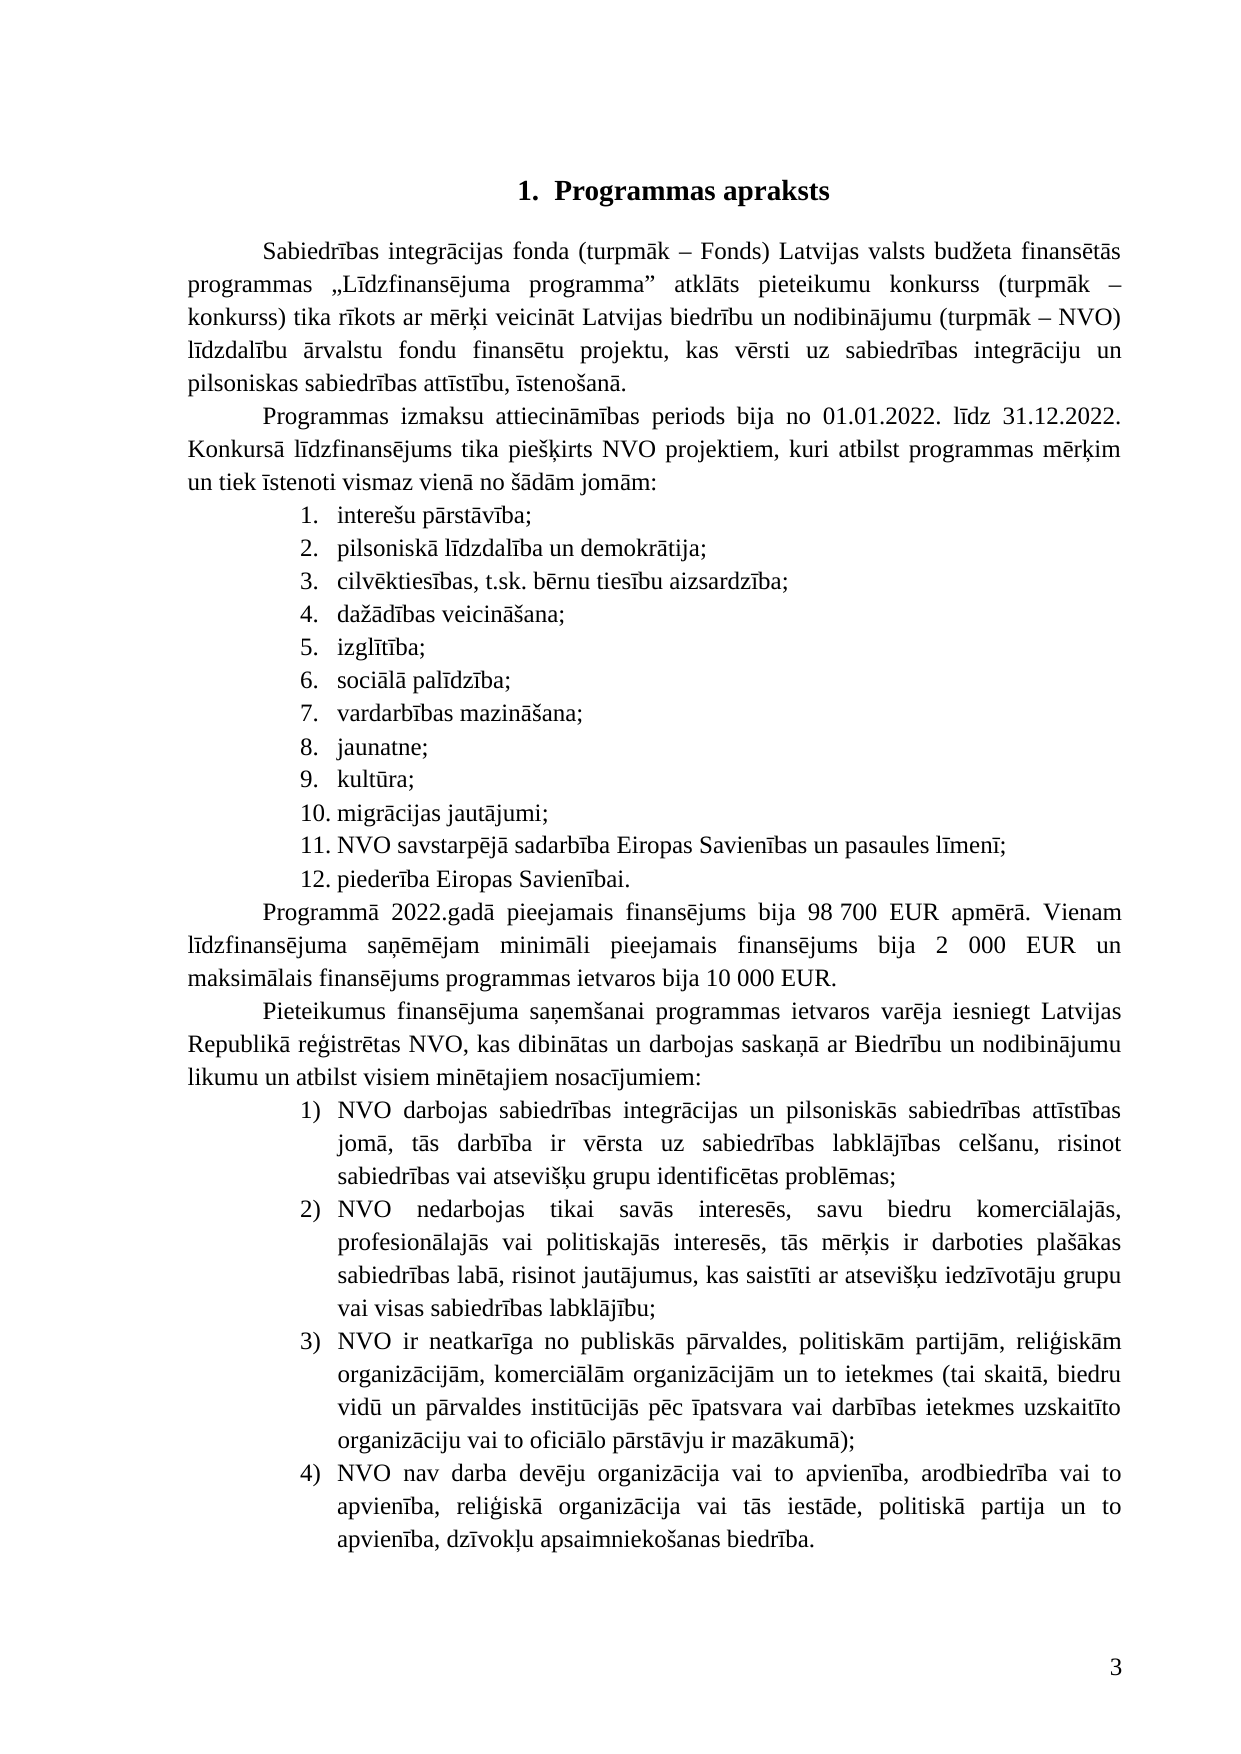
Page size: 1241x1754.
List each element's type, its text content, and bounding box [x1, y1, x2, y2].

list interešu pārstāvība; [300, 500, 1122, 529]
list izglītība; [300, 632, 1122, 661]
list NVO nav darba devēju organizācija vai to apvienība, arodbiedrība vai to apvienība, reliģiskā organizācija vai tās iestāde, politiskā partija un to apvienība, dzīvokļu apsaimniekošanas biedrība. [300, 1458, 1122, 1553]
list sociālā palīdzība; [300, 666, 1122, 694]
list dažādības veicināšana; [300, 599, 1122, 628]
text Programmas izmaksu attiecināmības periods bija no 01.01.2022. līdz 31.12.2022. Konkursā līdzfinansējums tika piešķirts NVO projektiem, kuri atbilst programmas mērķim un tiek īstenoti vismaz vienā no šādām jomām: [187, 401, 1122, 496]
list NVO savstarpējā sadarbība Eiropas Savienības un pasaules līmenī; [300, 831, 1122, 859]
list pilsoniskā līdzdalība un demokrātija; [300, 533, 1122, 562]
list NVO nedarbojas tikai savās interesēs, savu biedru komerciālajās, profesionālajās vai politiskajās interesēs, tās mērķis ir darboties plašākas sabiedrības labā, risinot jautājumus, kas saistīti ar atsevišķu iedzīvotāju grupu vai visas sabiedrības labklājību; [300, 1194, 1122, 1322]
list NVO darbojas sabiedrības integrācijas un pilsoniskās sabiedrības attīstības jomā, tās darbība ir vērsta uz sabiedrības labklājības celšanu, risinot sabiedrības vai atsevišķu grupu identificētas problēmas; [300, 1095, 1122, 1189]
list vardarbības mazināšana; [300, 698, 1122, 727]
list kultūra; [300, 764, 1122, 793]
text Sabiedrības integrācijas fonda (turpmāk – Fonds) Latvijas valsts budžeta finansētās programmas „Līdzfinansējuma programma” atklāts pieteikumu konkurss (turpmāk – konkurss) tika rīkots ar mērķi veicināt Latvijas biedrību un nodibinājumu (turpmāk – NVO) līdzdalību ārvalstu fondu finansētu projektu, kas vērsti uz sabiedrības integrāciju un pilsoniskas sabiedrības attīstību, īstenošanā. [187, 236, 1122, 397]
text Programmā 2022.gadā pieejamais finansējums bija 98 700 EUR apmērā. Vienam līdzfinansējuma saņēmējam minimāli pieejamais finansējums bija 2 000 EUR un maksimālais finansējums programmas ietvaros bija 10 000 EUR. [187, 897, 1122, 991]
text Pieteikumus finansējuma saņemšanai programmas ietvaros varēja iesniegt Latvijas Republikā reģistrētas NVO, kas dibinātas un darbojas saskaņā ar Biedrību un nodibinājumu likumu un atbilst visiem minētajiem nosacījumiem: [187, 996, 1122, 1091]
subtitle Programmas apraksts [225, 173, 1122, 206]
list NVO ir neatkarīga no publiskās pārvaldes, politiskām partijām, reliģiskām organizācijām, komerciālām organizācijām un to ietekmes (tai skaitā, biedru vidū un pārvaldes institūcijās pēc īpatsvara vai darbības ietekmes uzskaitīto organizāciju vai to oficiālo pārstāvju ir mazākumā); [300, 1326, 1122, 1454]
list migrācijas jautājumi; [300, 798, 1122, 826]
list jaunatne; [300, 732, 1122, 760]
list piederība Eiropas Savienībai. [300, 864, 1122, 892]
list cilvēktiesības, t.sk. bērnu tiesību aizsardzība; [300, 566, 1122, 595]
